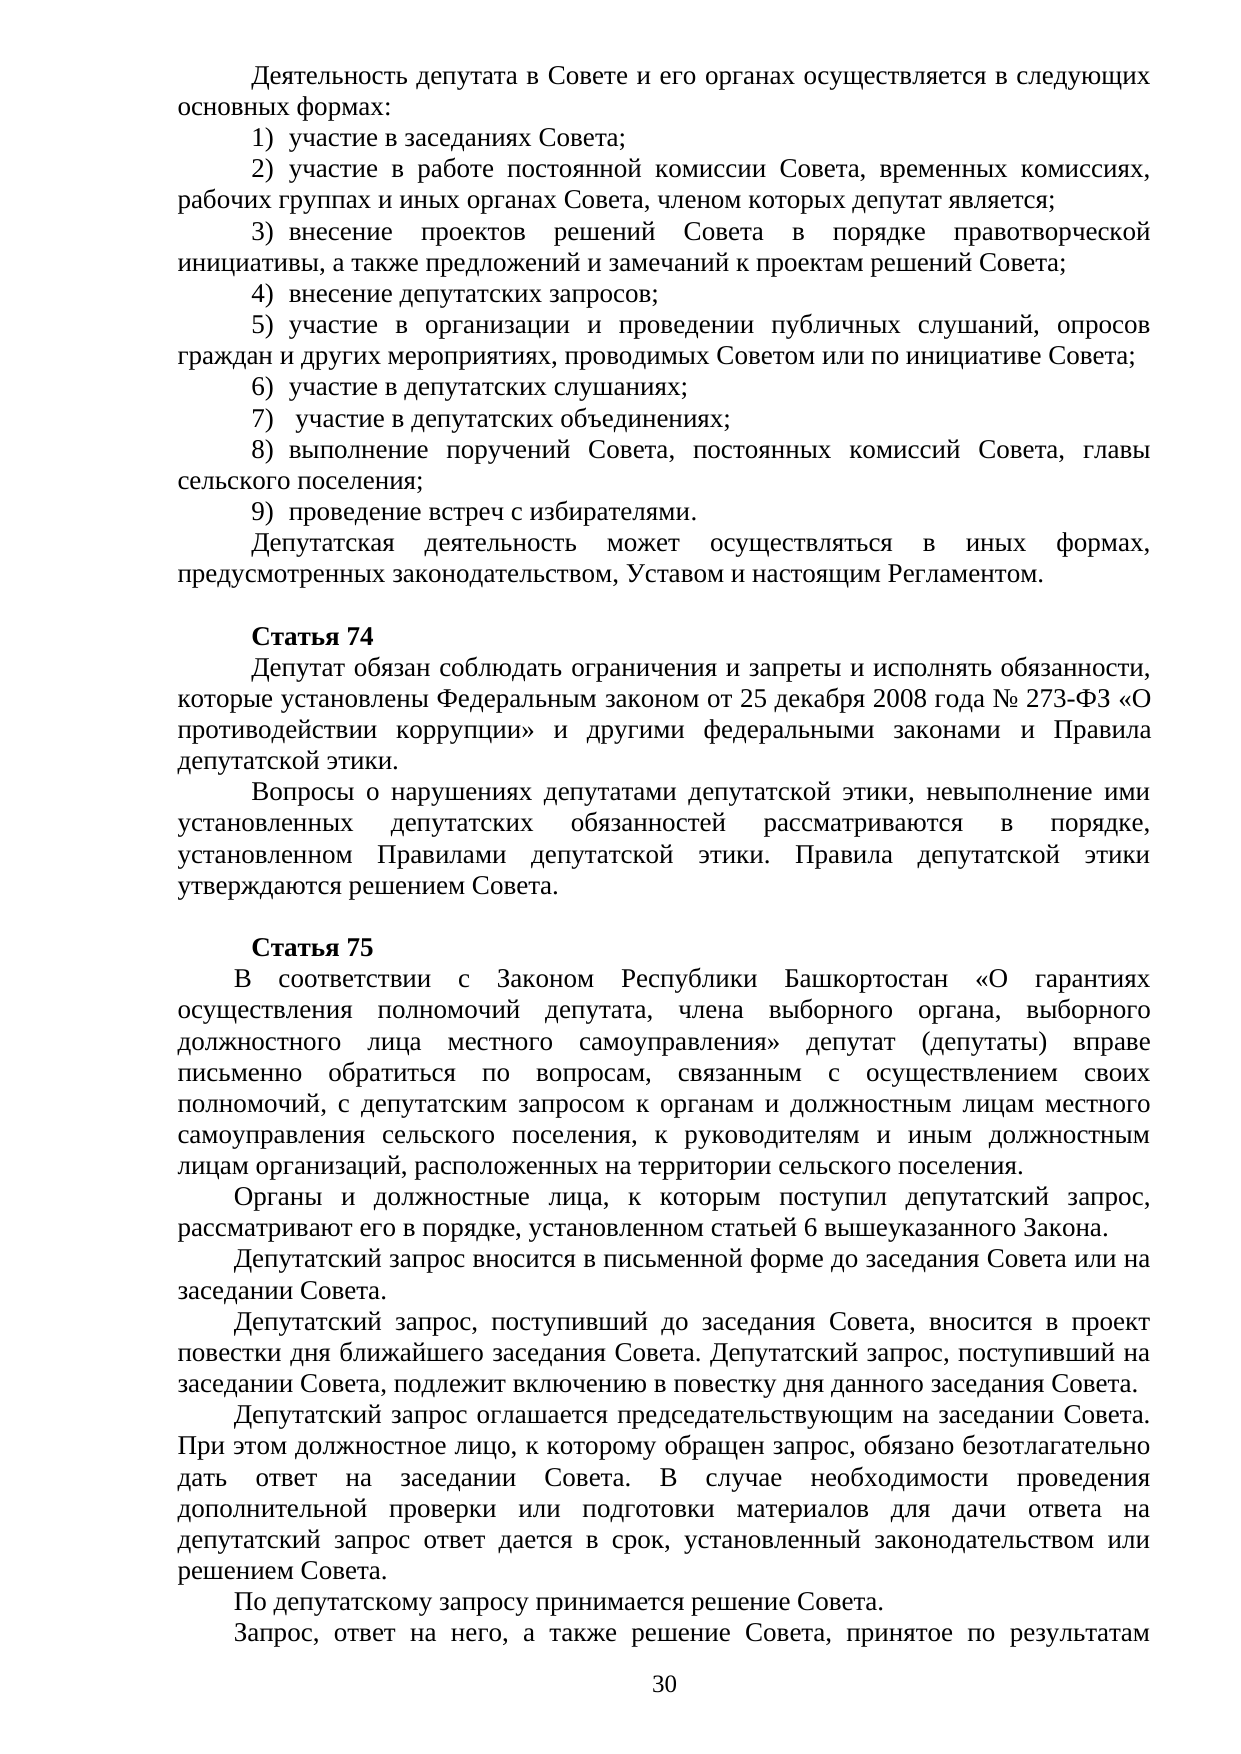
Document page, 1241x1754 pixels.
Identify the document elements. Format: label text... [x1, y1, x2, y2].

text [177, 1616, 1152, 1647]
text Органы и должностные лица, к которым поступил депутатский запрос, рассматривают его в порядке, установленном статьей 6 вышеуказанного Закона. [177, 1180, 1152, 1243]
text Депутатский запрос оглашается председательствующим на заседании Совета. При этом должностное лицо, к которому обращен запрос, обязано безотлагательно дать ответ на заседании Совета. В случае необходимости проведения дополнительной проверки или подготовки материалов для дачи ответа на депутатский запрос ответ дается в срок, установленный законодательством или решением Совета. [177, 1398, 1152, 1585]
text Депутатская деятельность может осуществляться в иных формах, предусмотренных законодательством, Уставом и настоящим Регламентом. [177, 526, 1152, 588]
list выполнение поручений Совета, постоянных комиссий Совета, главы сельского поселения; [177, 433, 1152, 495]
list участие в заседаниях Совета; [251, 121, 1152, 152]
text Статья 74 [177, 620, 1152, 651]
text Депутат обязан соблюдать ограничения и запреты и исполнять обязанности, которые установлены Федеральным законом от 25 декабря 2008 года № 273-ФЗ «О противодействии коррупции» и другими федеральными законами и Правила депутатской этики. [177, 651, 1152, 775]
text Депутатский запрос, поступивший до заседания Совета, вносится в проект повестки дня ближайшего заседания Совета. Депутатский запрос, поступивший на заседании Совета, подлежит включению в повестку дня данного заседания Совета. [177, 1305, 1152, 1398]
list участие в депутатских объединениях; [251, 402, 1152, 433]
list внесение депутатских запросов; [177, 277, 1152, 308]
list участие в депутатских слушаниях; [177, 371, 1152, 402]
text Деятельность депутата в Совете и его органах осуществляется в следующих основных формах: [177, 59, 1152, 121]
list внесение проектов решений Совета в порядке правотворческой инициативы, а также предложений и замечаний к проектам решений Совета; [177, 215, 1152, 277]
list участие в работе постоянной комиссии Совета, временных комиссиях, рабочих группах и иных органах Совета, членом которых депутат является; [177, 152, 1152, 215]
text Вопросы о нарушениях депутатами депутатской этики, невыполнение ими установленных депутатских обязанностей рассматриваются в порядке, установленном Правилами депутатской этики. Правила депутатской этики утверждаются решением Совета. [177, 775, 1152, 900]
list участие в организации и проведении публичных слушаний, опросов граждан и других мероприятиях, проводимых Советом или по инициативе Совета; [177, 308, 1152, 371]
text Статья 75 [177, 931, 1152, 962]
list проведение встреч с избирателями. [251, 495, 1152, 526]
text Депутатский запрос вносится в письменной форме до заседания Совета или на заседании Совета. [177, 1243, 1152, 1305]
text По депутатскому запросу принимается решение Совета. [177, 1585, 1152, 1616]
text В соответствии с Законом Республики Башкортостан «О гарантиях осуществления полномочий депутата, члена выборного органа, выборного должностного лица местного самоуправления» депутат (депутаты) вправе письменно обратиться по вопросам, связанным с осуществлением своих полномочий, с депутатским запросом к органам и должностным лицам местного самоуправления сельского поселения, к руководителям и иным должностным лицам организаций, расположенных на территории сельского поселения. [177, 962, 1152, 1180]
